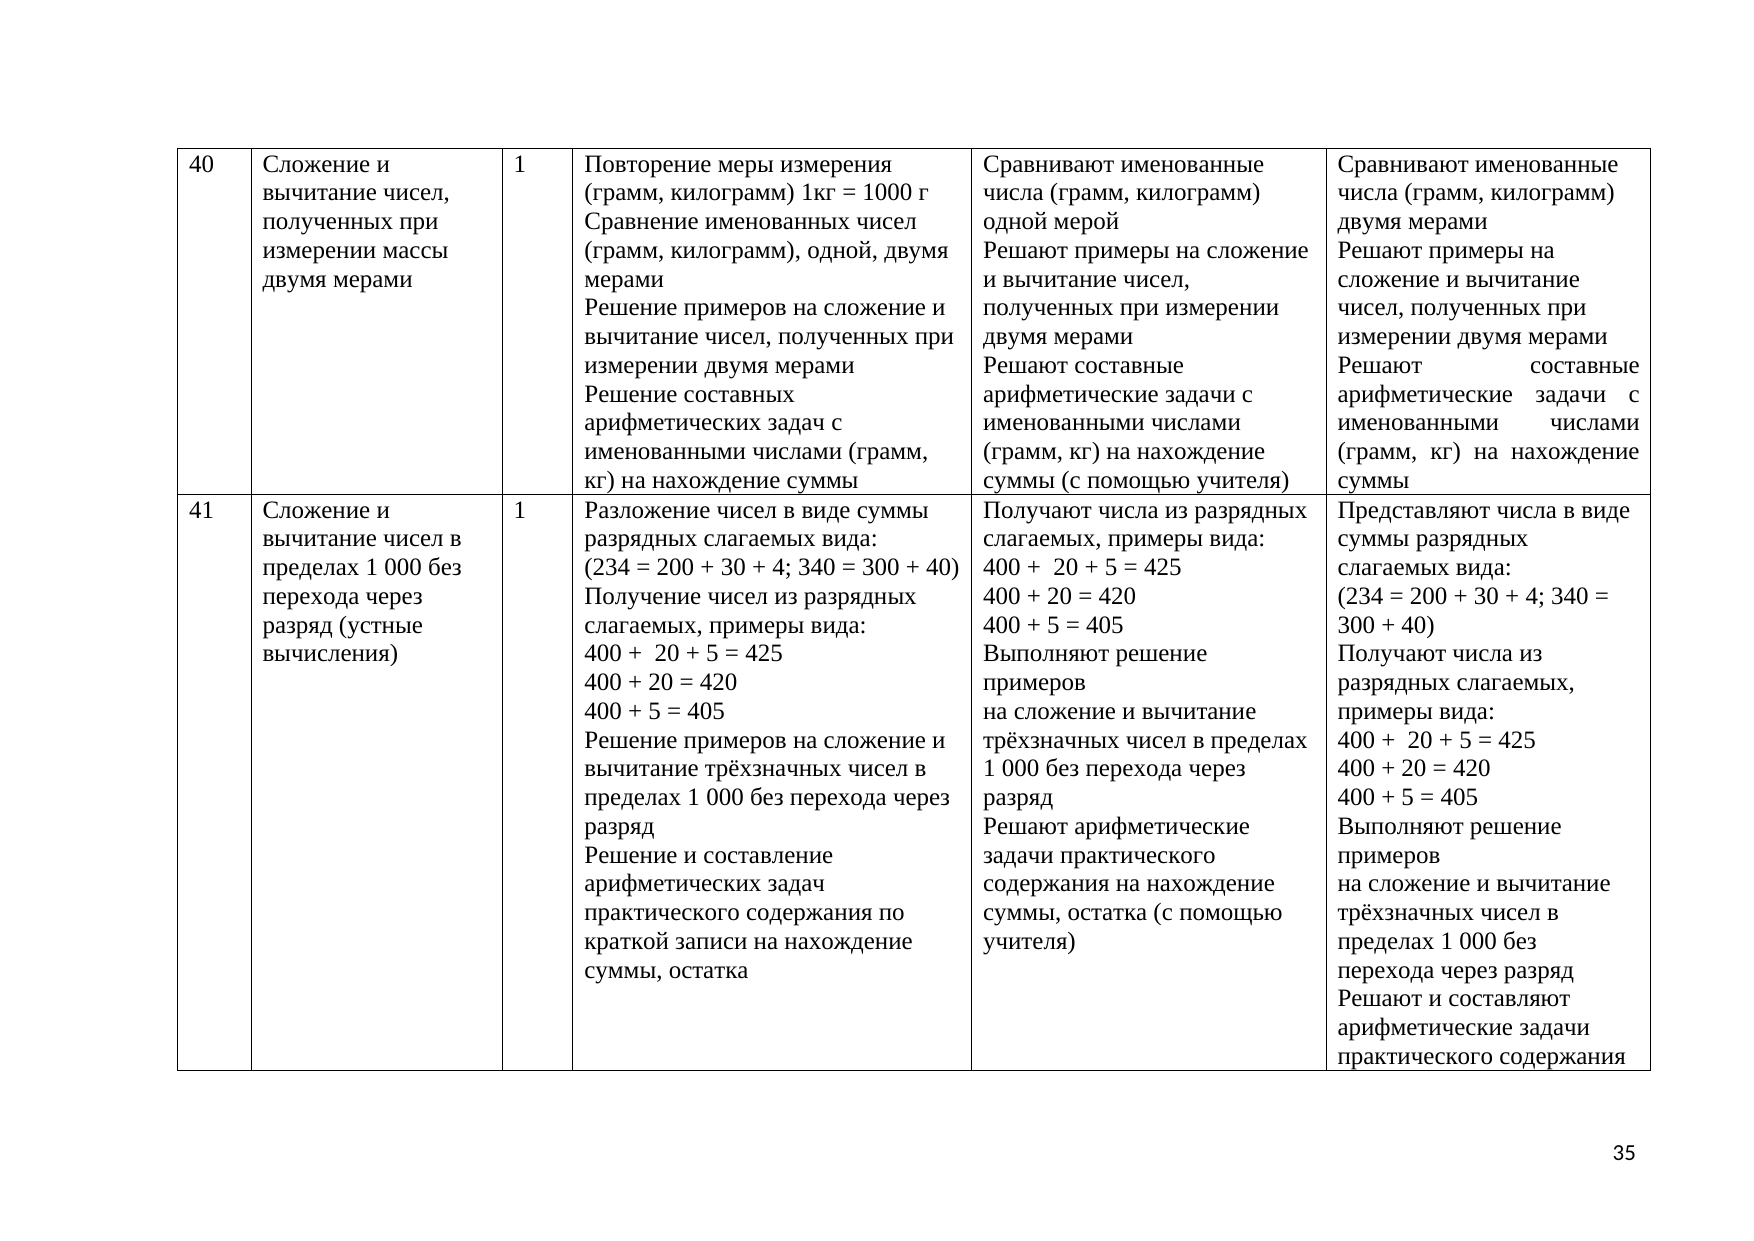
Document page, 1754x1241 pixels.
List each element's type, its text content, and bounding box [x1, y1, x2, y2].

table_header Повторение меры измерения (грамм, килограмм) 1кг = 1000 г Сравнение именованных чисел (грамм, килограмм), одной, двумя мерами Решение примеров на сложение и вычитание чисел, полученных при измерении двумя мерами Решение составных арифметических задач с именованными числами (грамм, кг) на нахождение суммы [573, 149, 971, 494]
table_header Сложение и вычитание чисел, полученных при измерении массы двумя мерами [252, 149, 502, 494]
table_cell 1 [503, 495, 572, 1070]
table_header Сравнивают именованные числа (грамм, килограмм) одной мерой Решают примеры на сложение и вычитание чисел, полученных при измерении двумя мерами Решают составные арифметические задачи с именованными числами (грамм, кг) на нахождение суммы (с помощью учителя) [972, 149, 1326, 494]
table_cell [972, 495, 1326, 1070]
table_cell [1327, 495, 1650, 1070]
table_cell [252, 495, 502, 1070]
table_header Сравнивают именованные числа (грамм, килограмм) двумя мерами Решают примеры на сложение и вычитание чисел, полученных при измерении двумя мерами Решают составные арифметические задачи с именованными числами (грамм, кг) на нахождение суммы [1327, 149, 1650, 494]
table_cell 41 [178, 495, 251, 1070]
table_header 40 [178, 149, 251, 494]
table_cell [573, 495, 971, 1070]
table_header 1 [503, 149, 572, 494]
